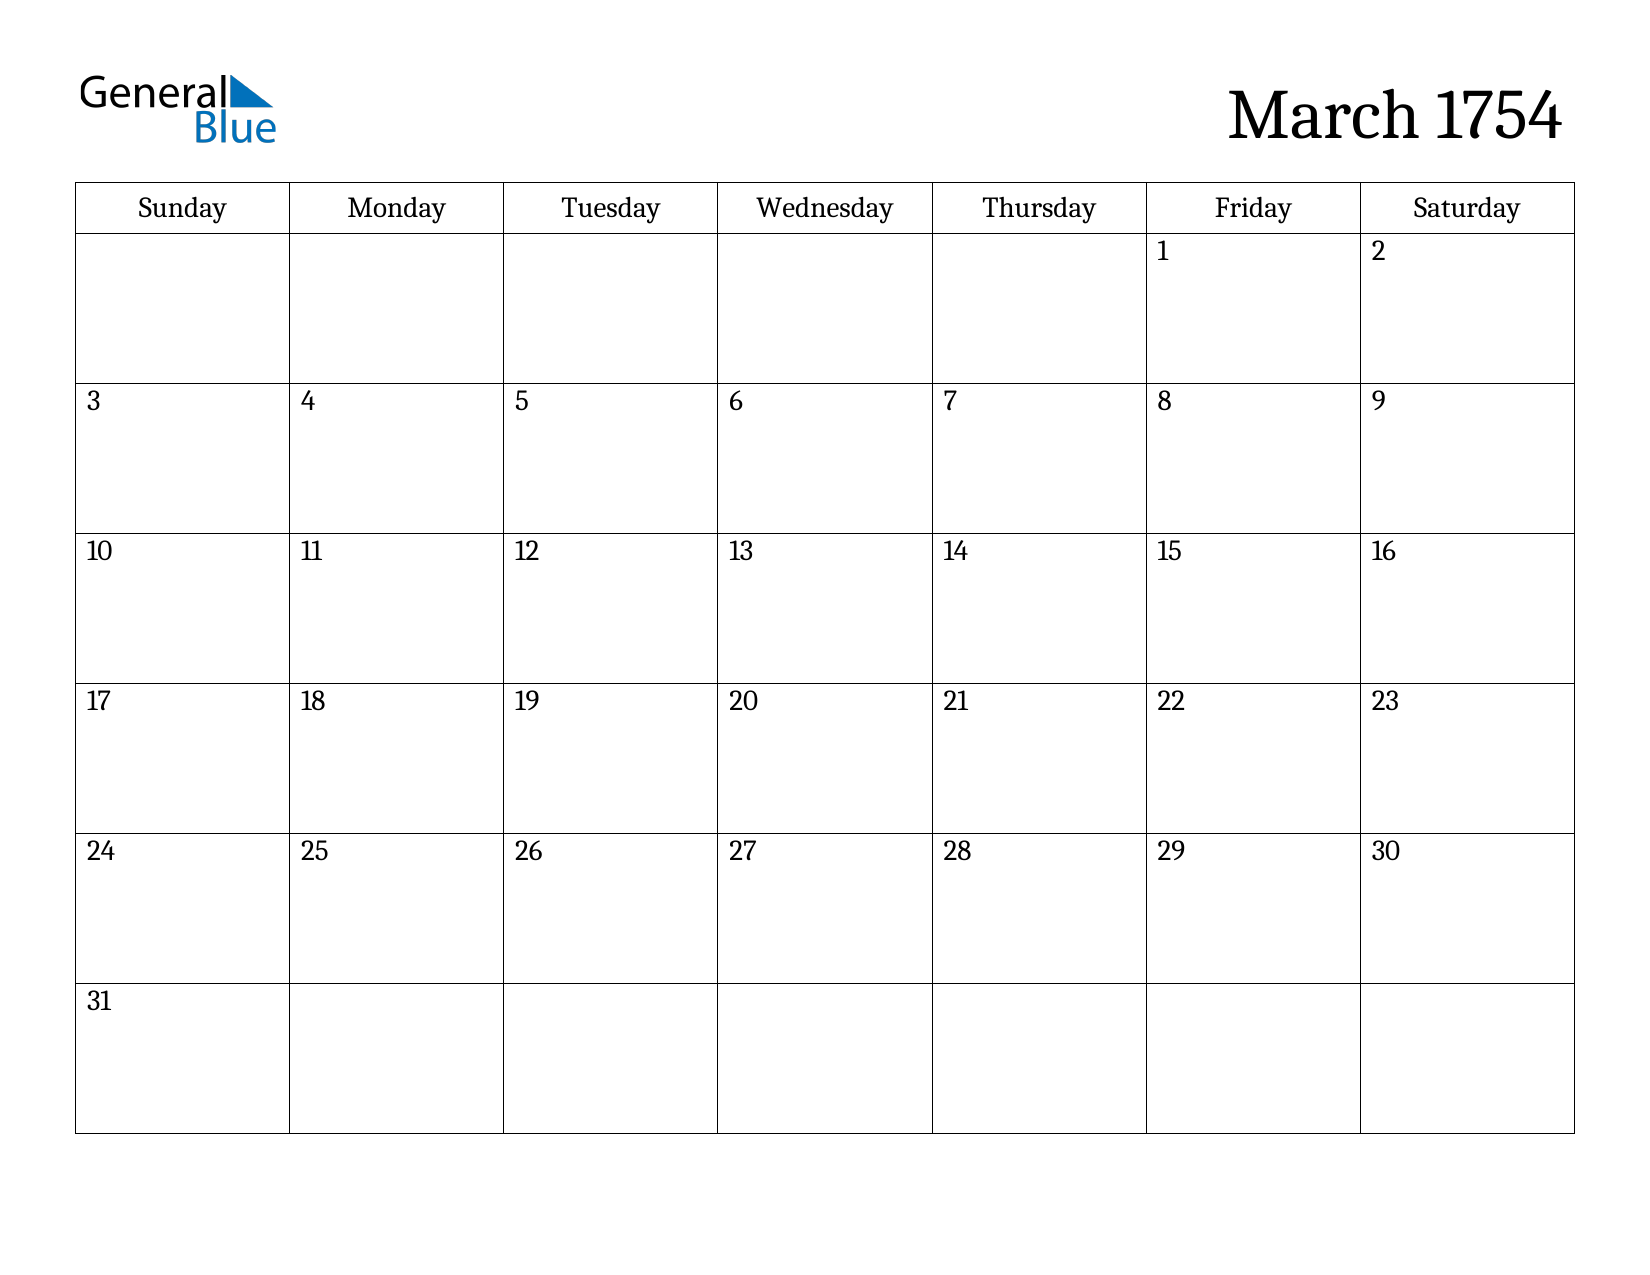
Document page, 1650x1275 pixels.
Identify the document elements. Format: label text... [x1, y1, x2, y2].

table_cell 30 [1361, 834, 1574, 867]
table_cell [1147, 417, 1360, 533]
table_cell Saturday [1361, 183, 1574, 233]
table_cell Sunday [76, 183, 289, 233]
table_cell 31 [76, 984, 289, 1017]
table_header March 1754 [504, 75, 1574, 182]
table_cell [933, 234, 1146, 267]
table_cell [504, 267, 717, 383]
table_cell [933, 717, 1146, 833]
table_cell 12 [504, 534, 717, 567]
table_cell [718, 234, 932, 267]
table_cell [290, 868, 503, 983]
table_cell [1147, 868, 1360, 983]
table_cell [290, 417, 503, 533]
table_cell [76, 1018, 289, 1133]
table_cell 5 [504, 384, 717, 417]
table_cell Thursday [933, 183, 1146, 233]
table_cell [504, 234, 717, 267]
table_cell [504, 984, 717, 1017]
table_cell 21 [933, 684, 1146, 717]
table_cell [76, 567, 289, 683]
table_cell 28 [933, 834, 1146, 867]
table_cell 10 [76, 534, 289, 567]
table_cell [933, 267, 1146, 383]
table_cell [76, 717, 289, 833]
table_cell [290, 1018, 503, 1133]
table_cell Tuesday [504, 183, 717, 233]
table_cell 23 [1361, 684, 1574, 717]
table_cell [718, 984, 932, 1017]
table_cell [1361, 267, 1574, 383]
table_cell 8 [1147, 384, 1360, 417]
table_cell [1147, 267, 1360, 383]
table_cell [1361, 567, 1574, 683]
table_cell 14 [933, 534, 1146, 567]
table_cell Friday [1147, 183, 1360, 233]
table_cell [1361, 984, 1574, 1017]
table_cell [718, 868, 932, 983]
table_cell [718, 567, 932, 683]
table_cell 16 [1361, 534, 1574, 567]
table_cell 6 [718, 384, 932, 417]
table_cell Wednesday [718, 183, 932, 233]
table_cell [290, 267, 503, 383]
table_cell 9 [1361, 384, 1574, 417]
table_cell [290, 984, 503, 1017]
table_cell [1361, 1018, 1574, 1133]
table_cell 11 [290, 534, 503, 567]
table_cell 25 [290, 834, 503, 867]
table_cell [933, 984, 1146, 1017]
table_cell 18 [290, 684, 503, 717]
table_cell [1147, 567, 1360, 683]
table_cell 3 [76, 384, 289, 417]
table_cell 20 [718, 684, 932, 717]
table_cell 4 [290, 384, 503, 417]
table_cell [718, 1018, 932, 1133]
table_cell [1361, 868, 1574, 983]
table_cell [76, 267, 289, 383]
table_cell [1361, 717, 1574, 833]
table_cell 17 [76, 684, 289, 717]
table_cell 2 [1361, 234, 1574, 267]
table_cell [718, 267, 932, 383]
table_cell [504, 717, 717, 833]
table_cell [718, 717, 932, 833]
table_cell [76, 868, 289, 983]
table_cell 27 [718, 834, 932, 867]
table_cell [1147, 717, 1360, 833]
table_cell 1 [1147, 234, 1360, 267]
table_cell [1147, 984, 1360, 1017]
table_cell 29 [1147, 834, 1360, 867]
table_cell [504, 1018, 717, 1133]
table_cell [290, 567, 503, 683]
table_cell 22 [1147, 684, 1360, 717]
table_cell [504, 417, 717, 533]
table_cell 15 [1147, 534, 1360, 567]
table_cell [76, 417, 289, 533]
table_cell [1361, 417, 1574, 533]
picture [80, 75, 276, 143]
table_cell Monday [290, 183, 503, 233]
table_cell [933, 567, 1146, 683]
table_cell [933, 1018, 1146, 1133]
table_cell 13 [718, 534, 932, 567]
table_cell [718, 417, 932, 533]
table_cell [290, 234, 503, 267]
table_cell 24 [76, 834, 289, 867]
table_cell 19 [504, 684, 717, 717]
table_cell 26 [504, 834, 717, 867]
table_cell [1147, 1018, 1360, 1133]
table_cell [76, 234, 289, 267]
table_cell [504, 567, 717, 683]
table_cell [933, 417, 1146, 533]
table_cell 7 [933, 384, 1146, 417]
table_cell [933, 868, 1146, 983]
table_cell [290, 717, 503, 833]
table_header [76, 75, 503, 182]
table_cell [504, 868, 717, 983]
